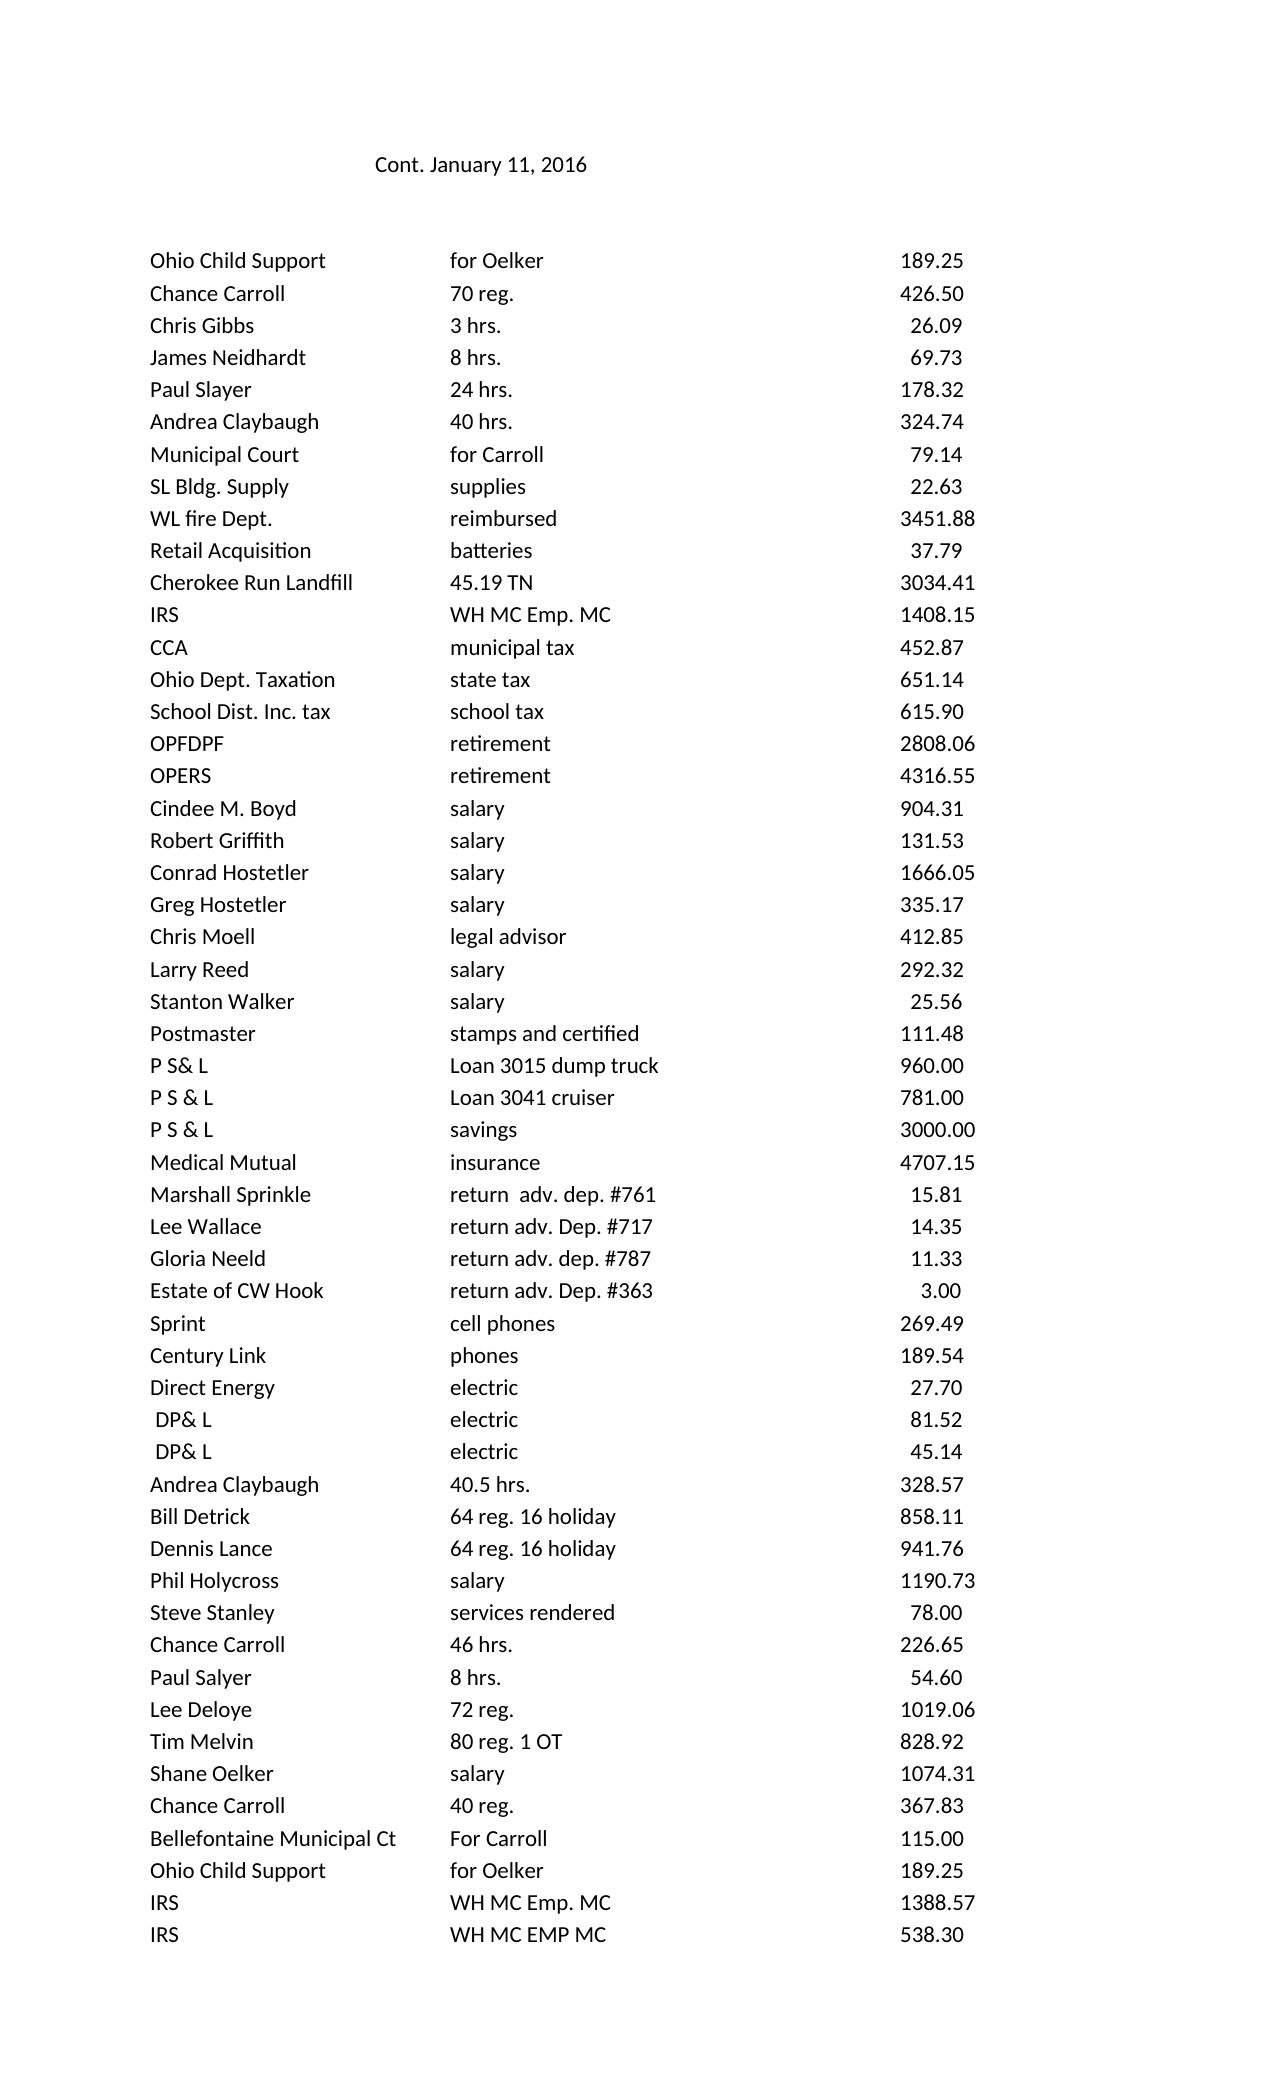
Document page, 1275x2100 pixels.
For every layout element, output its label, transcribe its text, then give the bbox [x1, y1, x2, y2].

text Ohio Dept. Taxation state tax 651.14 [150, 665, 1125, 693]
text Chance Carroll 46 hrs. 226.65 [150, 1631, 1125, 1659]
text Conrad Hostetler salary 1666.05 [150, 858, 1125, 886]
text Phil Holycross salary 1190.73 [150, 1566, 1125, 1594]
text P S & L savings 3000.00 [150, 1116, 1125, 1144]
text CCA municipal tax 452.87 [150, 633, 1125, 661]
text Postmaster stamps and certified 111.48 [150, 1019, 1125, 1047]
text DP& L electric 45.14 [150, 1437, 1125, 1466]
text Steve Stanley services rendered 78.00 [150, 1598, 1125, 1626]
text Municipal Court for Carroll 79.14 [150, 440, 1125, 468]
text Chris Gibbs 3 hrs. 26.09 [150, 311, 1125, 339]
text Shane Oelker salary 1074.31 [150, 1759, 1125, 1787]
text Gloria Neeld return adv. dep. #787 11.33 [150, 1244, 1125, 1272]
text Lee Deloye 72 reg. 1019.06 [150, 1695, 1125, 1723]
text School Dist. Inc. tax school tax 615.90 [150, 697, 1125, 725]
text Bill Detrick 64 reg. 16 holiday 858.11 [150, 1502, 1125, 1530]
text Lee Wallace return adv. Dep. #717 14.35 [150, 1212, 1125, 1240]
text IRS WH MC Emp. MC 1408.15 [150, 601, 1125, 629]
text Retail Acquisition batteries 37.79 [150, 536, 1125, 564]
text James Neidhardt 8 hrs. 69.73 [150, 343, 1125, 371]
text DP& L electric 81.52 [150, 1405, 1125, 1433]
text Paul Salyer 8 hrs. 54.60 [150, 1663, 1125, 1691]
text Bellefontaine Municipal Ct For Carroll 115.00 [150, 1824, 1125, 1852]
text Cherokee Run Landfill 45.19 TN 3034.41 [150, 568, 1125, 596]
text Larry Reed salary 292.32 [150, 955, 1125, 983]
text Andrea Claybaugh 40.5 hrs. 328.57 [150, 1470, 1125, 1498]
text Direct Energy electric 27.70 [150, 1373, 1125, 1401]
text Estate of CW Hook return adv. Dep. #363 3.00 [150, 1277, 1125, 1304]
text Chris Moell legal advisor 412.85 [150, 922, 1125, 951]
text Paul Slayer 24 hrs. 178.32 [150, 375, 1125, 403]
text OPFDPF retirement 2808.06 [150, 729, 1125, 757]
text Stanton Walker salary 25.56 [150, 987, 1125, 1015]
text IRS WH MC EMP MC 538.30 [150, 1920, 1125, 1948]
text Ohio Child Support for Oelker 189.25 [150, 247, 1125, 274]
text Century Link phones 189.54 [150, 1341, 1125, 1369]
text Robert Griffith salary 131.53 [150, 826, 1125, 854]
text IRS WH MC Emp. MC 1388.57 [150, 1888, 1125, 1916]
text Cont. January 11, 2016 [150, 150, 1125, 178]
text Dennis Lance 64 reg. 16 holiday 941.76 [150, 1534, 1125, 1562]
text Ohio Child Support for Oelker 189.25 [150, 1856, 1125, 1884]
text Chance Carroll 40 reg. 367.83 [150, 1792, 1125, 1819]
text WL fire Dept. reimbursed 3451.88 [150, 504, 1125, 532]
text Tim Melvin 80 reg. 1 OT 828.92 [150, 1727, 1125, 1755]
text Cindee M. Boyd salary 904.31 [150, 794, 1125, 822]
text SL Bldg. Supply supplies 22.63 [150, 472, 1125, 500]
text Sprint cell phones 269.49 [150, 1309, 1125, 1337]
text Medical Mutual insurance 4707.15 [150, 1148, 1125, 1176]
text Greg Hostetler salary 335.17 [150, 890, 1125, 918]
text OPERS retirement 4316.55 [150, 762, 1125, 789]
text Andrea Claybaugh 40 hrs. 324.74 [150, 407, 1125, 436]
text P S & L Loan 3041 cruiser 781.00 [150, 1083, 1125, 1111]
text Marshall Sprinkle return adv. dep. #761 15.81 [150, 1180, 1125, 1208]
text P S& L Loan 3015 dump truck 960.00 [150, 1051, 1125, 1079]
text Chance Carroll 70 reg. 426.50 [150, 279, 1125, 307]
